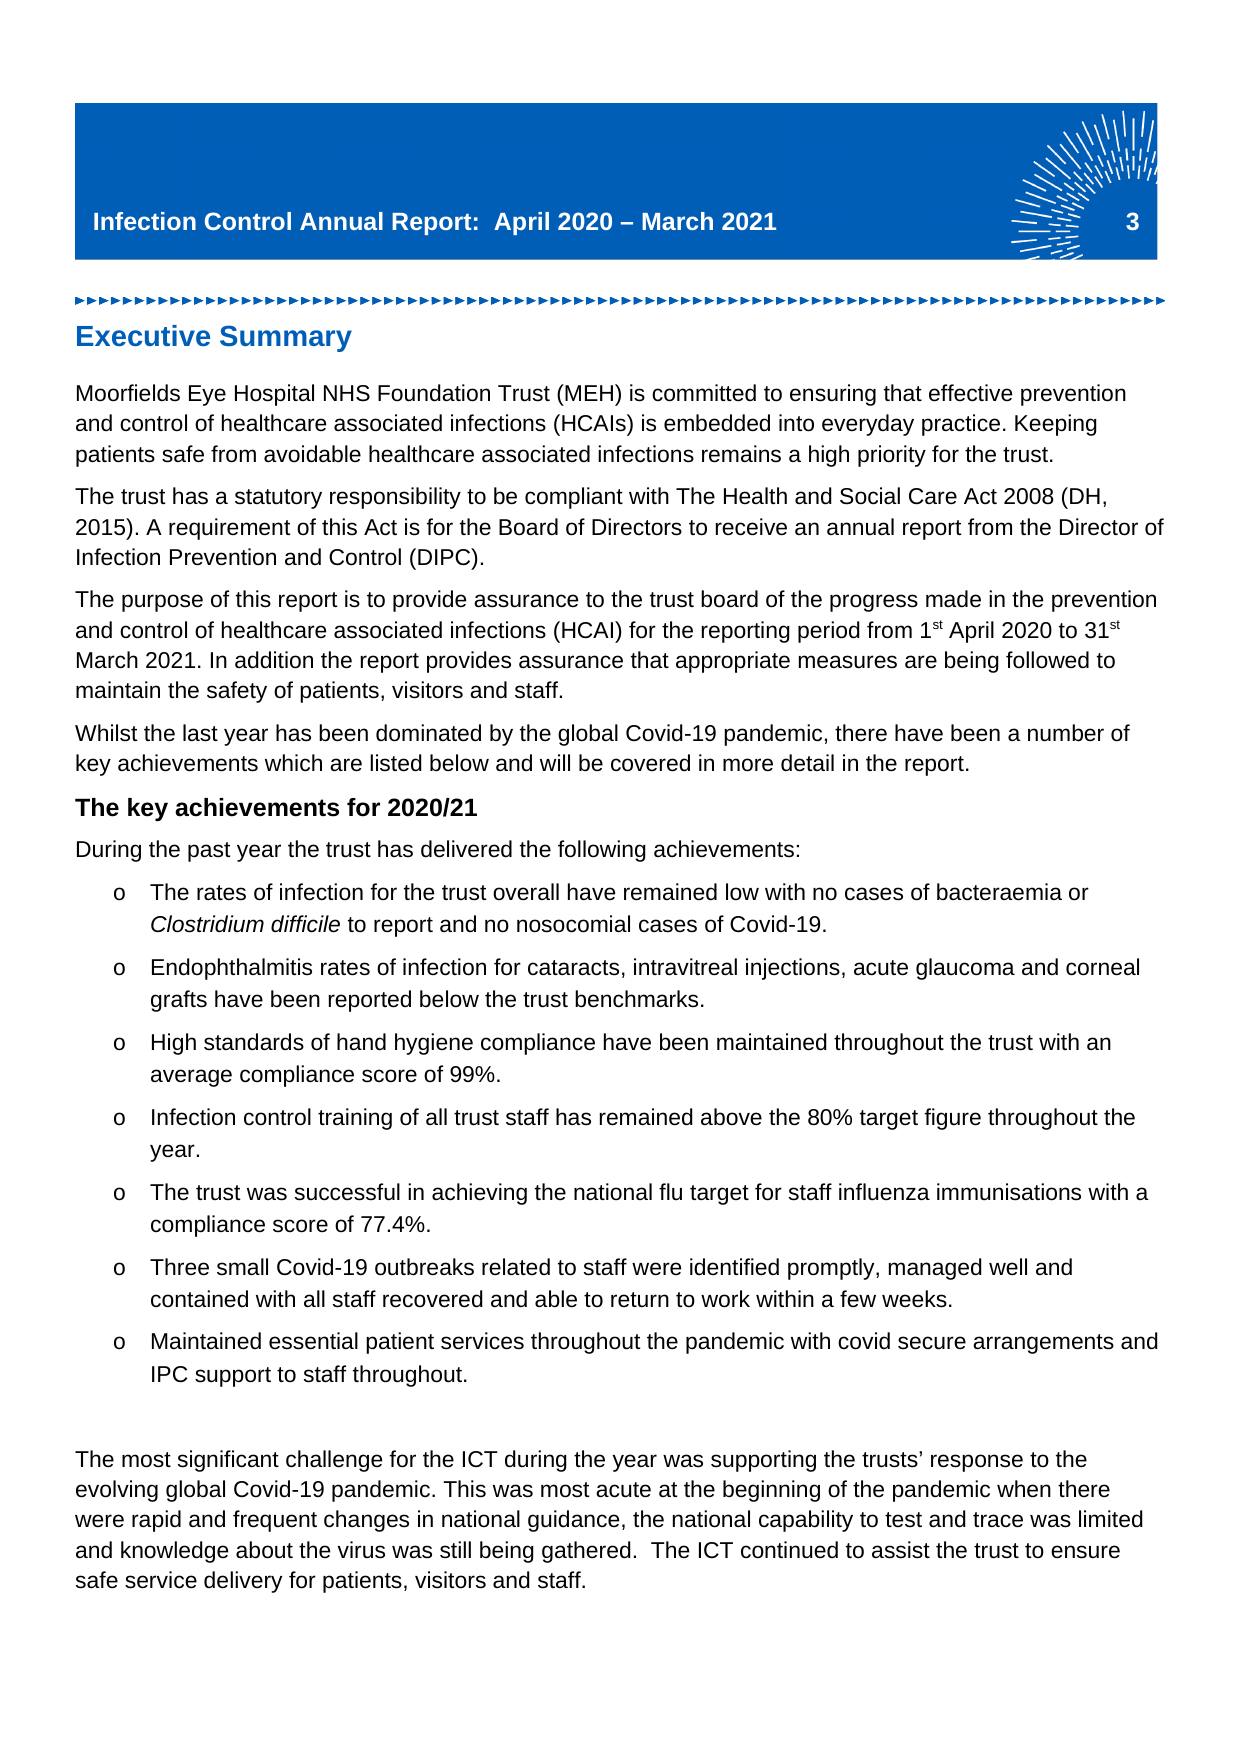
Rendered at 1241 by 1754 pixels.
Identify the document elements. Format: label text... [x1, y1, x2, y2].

list The purpose of this report is to provide assurance to the trust board of the progress made in the prevention and control of healthcare associated infections (HCAI) for the reporting period from 1st April 2020 to 31st March 2021. In addition the report provides assurance that appropriate measures are being followed to maintain the safety of patients, visitors and staff. [75, 586, 1165, 703]
picture [75, 103, 1158, 260]
list High standards of hand hygiene compliance have been maintained throughout the trust with an average compliance score of 99%. [112, 1029, 1165, 1087]
list Three small Covid-19 outbreaks related to staff were identified promptly, managed well and contained with all staff recovered and able to return to work within a few weeks. [112, 1253, 1165, 1312]
text During the past year the trust has delivered the following achievements: [75, 836, 1165, 863]
text The most significant challenge for the ICT during the year was supporting the trusts’ response to the evolving global Covid-19 pandemic. This was most acute at the beginning of the pandemic when there were rapid and frequent changes in national guidance, the national capability to test and trace was limited and knowledge about the virus was still being gathered. The ICT continued to assist the trust to ensure safe service delivery for patients, visitors and staff. [75, 1446, 1165, 1593]
list The trust has a statutory responsibility to be compliant with The Health and Social Care Act 2008 (DH, 2015). A requirement of this Act is for the Board of Directors to receive an annual report from the Director of Infection Prevention and Control (DIPC). [75, 483, 1165, 570]
list Moorfields Eye Hospital NHS Foundation Trust (MEH) is committed to ensuring that effective prevention and control of healthcare associated infections (HCAIs) is embedded into everyday practice. Keeping patients safe from avoidable healthcare associated infections remains a high priority for the trust. [75, 380, 1165, 467]
list Maintained essential patient services throughout the pandemic with covid secure arrangements and IPC support to staff throughout. [112, 1328, 1165, 1387]
list Infection control training of all trust staff has remained above the 80% target figure throughout the year. [112, 1104, 1165, 1162]
list The trust was successful in achieving the national flu target for staff influenza immunisations with a compliance score of 77.4%. [112, 1178, 1165, 1237]
list The rates of infection for the trust overall have remained low with no cases of bacteraemia or Clostridium difficile to report and no nosocomial cases of Covid-19. [112, 879, 1165, 937]
picture [75, 297, 1166, 305]
text The key achievements for 2020/21 [75, 793, 1165, 821]
list Whilst the last year has been dominated by the global Covid-19 pandemic, there have been a number of key achievements which are listed below and will be covered in more detail in the report. [75, 720, 1165, 776]
subtitle Executive Summary [75, 305, 1165, 353]
list Endophthalmitis rates of infection for cataracts, intravitreal injections, acute glaucoma and corneal grafts have been reported below the trust benchmarks. [112, 954, 1165, 1012]
